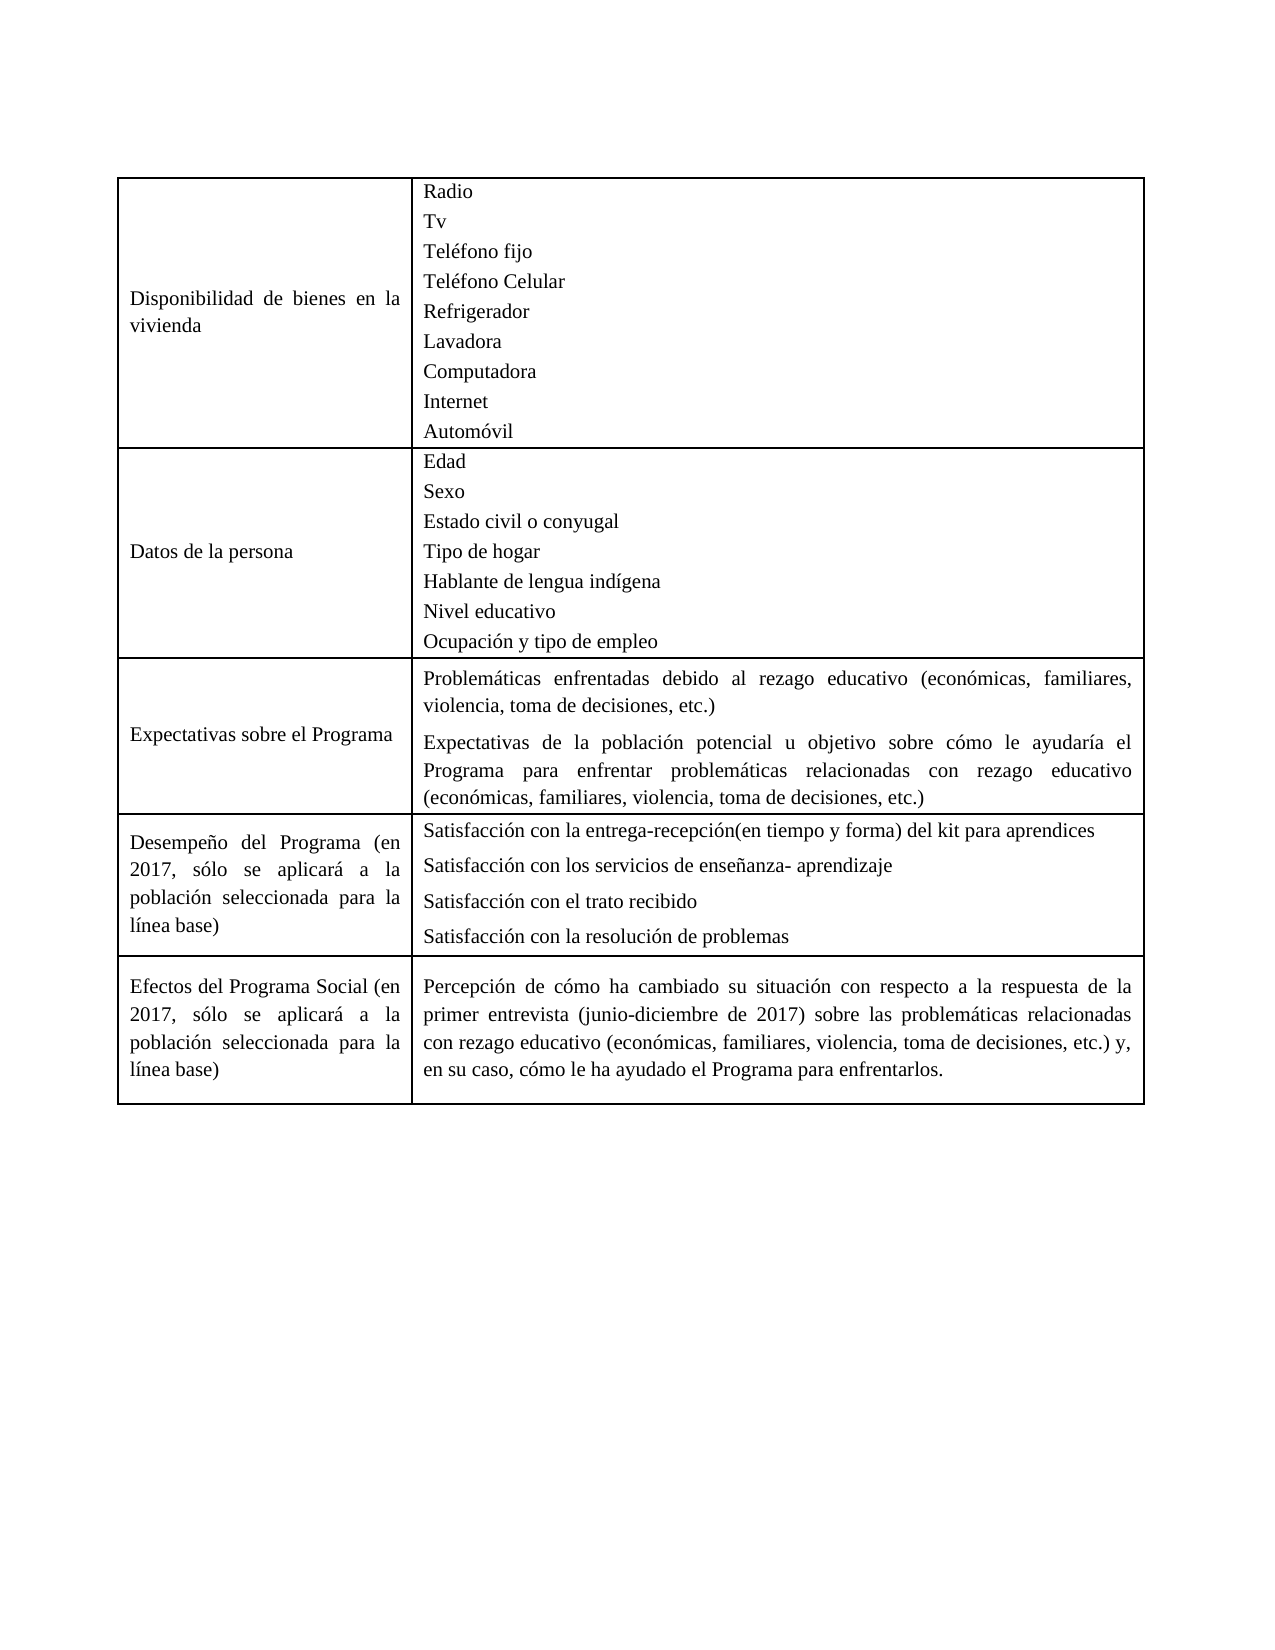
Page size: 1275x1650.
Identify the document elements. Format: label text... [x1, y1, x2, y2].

table_cell Estado civil o conyugal [413, 508, 1143, 537]
table_cell Satisfacción con la entrega-recepción(en tiempo y forma) del kit para aprendices [413, 815, 1143, 849]
table_cell Radio [413, 179, 1143, 207]
table_cell Satisfacción con el trato recibido [413, 885, 1143, 919]
table_cell Satisfacción con los servicios de enseñanza- aprendizaje [413, 850, 1143, 884]
table_cell Sexo [413, 478, 1143, 507]
table_cell Nivel educativo [413, 598, 1143, 627]
table_cell Refrigerador [413, 298, 1143, 327]
table_cell Internet [413, 388, 1143, 417]
table_cell Disponibilidad de bienes en la vivienda [119, 179, 411, 447]
table_cell Teléfono fijo [413, 238, 1143, 267]
table_cell Edad [413, 449, 1143, 477]
table_cell Percepción de cómo ha cambiado su situación con respecto a la respuesta de la primer entrevista (junio-diciembre de 2017) sobre las problemáticas relacionadas con rezago educativo (económicas, familiares, violencia, toma de decisiones, etc.) y, en su caso, cómo le ha ayudado el Programa para enfrentarlos. [413, 957, 1143, 1102]
table_cell Lavadora [413, 328, 1143, 357]
table_cell Teléfono Celular [413, 268, 1143, 297]
table_cell Tipo de hogar [413, 538, 1143, 567]
table_cell Datos de la persona [119, 449, 411, 657]
table_cell Ocupación y tipo de empleo [413, 628, 1143, 657]
table_cell Problemáticas enfrentadas debido al rezago educativo (económicas, familiares, violencia, toma de decisiones, etc.) [413, 659, 1143, 728]
table_cell Expectativas sobre el Programa [119, 659, 411, 813]
table_cell Automóvil [413, 418, 1143, 447]
table_cell Tv [413, 208, 1143, 237]
table_cell Hablante de lengua indígena [413, 568, 1143, 597]
table_cell Satisfacción con la resolución de problemas [413, 921, 1143, 955]
table_cell Desempeño del Programa (en 2017, sólo se aplicará a la población seleccionada para la línea base) [119, 815, 411, 955]
table_cell Efectos del Programa Social (en 2017, sólo se aplicará a la población seleccionada para la línea base) [119, 957, 411, 1102]
table_cell Expectativas de la población potencial u objetivo sobre cómo le ayudaría el Programa para enfrentar problemáticas relacionadas con rezago educativo (económicas, familiares, violencia, toma de decisiones, etc.) [413, 729, 1143, 813]
table_cell Computadora [413, 358, 1143, 387]
